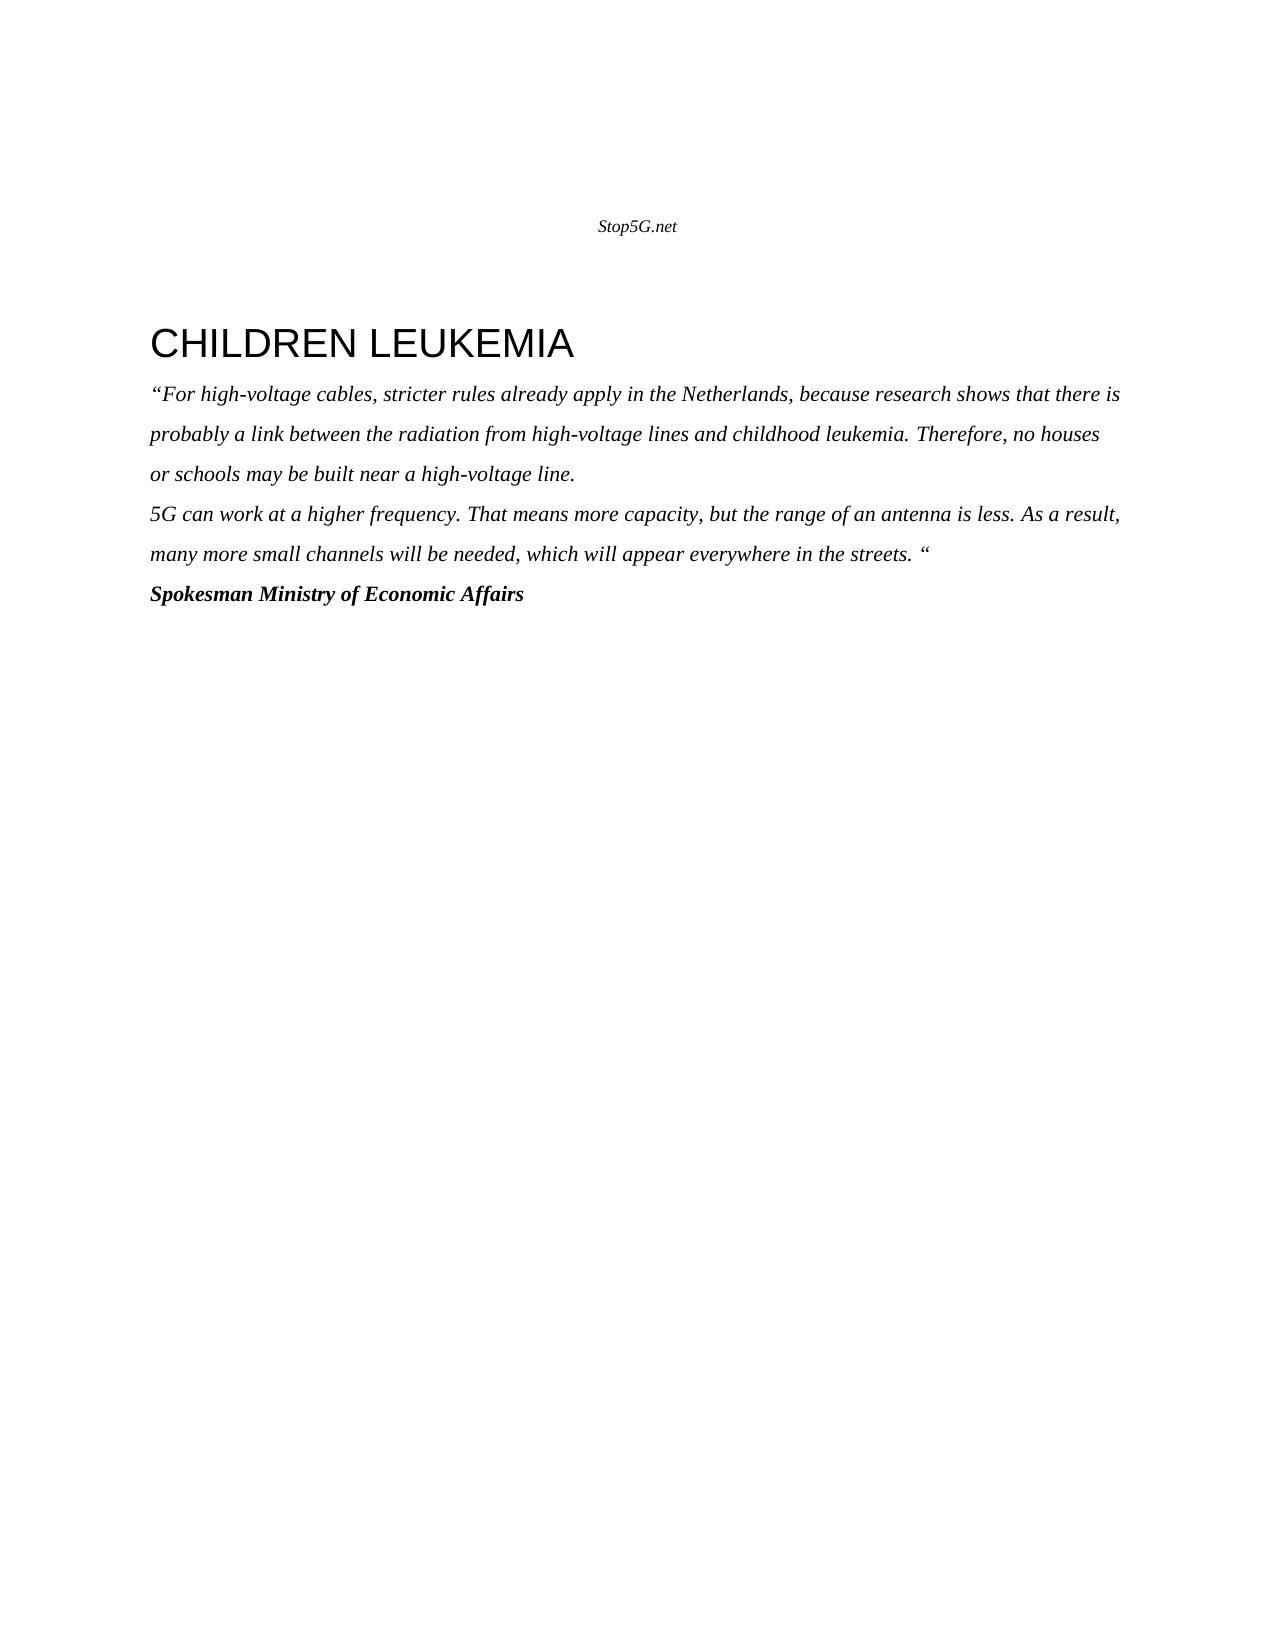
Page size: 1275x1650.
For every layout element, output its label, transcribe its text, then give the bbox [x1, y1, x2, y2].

text “For high-voltage cables, stricter rules already apply in the Netherlands, because research shows that there is probably a link between the radiation from high-voltage lines and childhood leukemia. Therefore, no houses or schools may be built near a high-voltage line. [150, 366, 1125, 486]
text Stop5G.net [150, 215, 1125, 236]
text CHILDREN LEUKEMIA [150, 319, 1125, 366]
text 5G can work at a higher frequency. That means more capacity, but the range of an antenna is less. As a result, many more small channels will be needed, which will appear everywhere in the streets. “ [150, 486, 1125, 566]
text Spokesman Ministry of Economic Affairs [150, 566, 1125, 606]
